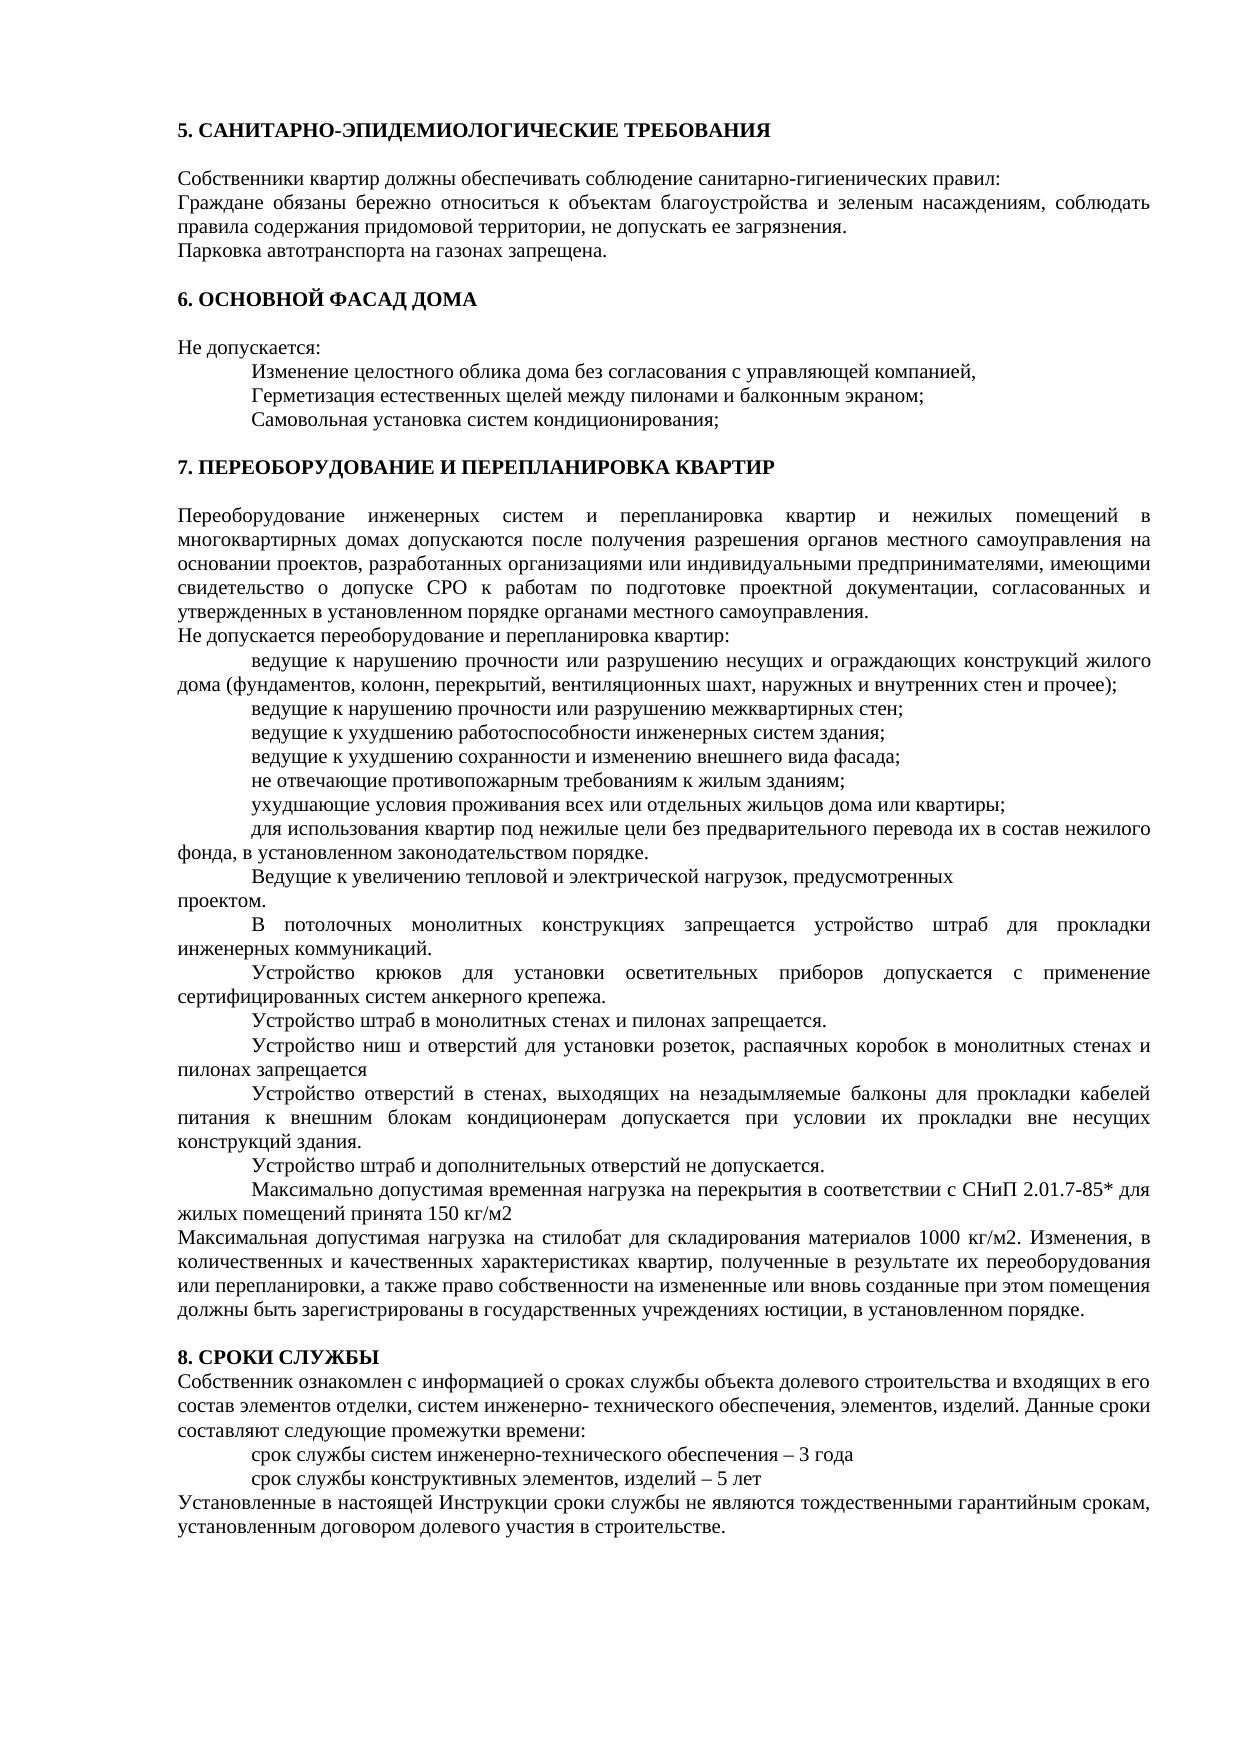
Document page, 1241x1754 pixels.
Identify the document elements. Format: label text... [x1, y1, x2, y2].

text Изменение целостного облика дома без согласования с управляющей компанией, [177, 359, 1152, 383]
text Ведущие к увеличению тепловой и электрической нагрузок, предусмотренных [177, 864, 1152, 888]
text не отвечающие противопожарным требованиям к жилым зданиям; [177, 768, 1152, 792]
text Устройство ниш и отверстий для установки розеток, распаячных коробок в монолитных стенах и пилонах запрещается [177, 1032, 1152, 1081]
text В потолочных монолитных конструкциях запрещается устройство штраб для прокладки инженерных коммуникаций. [177, 912, 1152, 960]
text Максимальная допустимая нагрузка на стилобат для складирования материалов 1000 кг/м2. Изменения, в количественных и качественных характеристиках квартир, полученные в результате их переоборудования или перепланировки, а также право собственности на измененные или вновь созданные при этом помещения должны быть зарегистрированы в государственных учреждениях юстиции, в установленном порядке. [177, 1225, 1152, 1321]
text Устройство штраб в монолитных стенах и пилонах запрещается. [177, 1008, 1152, 1032]
text проектом. [177, 888, 1152, 912]
text Парковка автотранспорта на газонах запрещена. [177, 238, 1152, 262]
text ведущие к нарушению прочности или разрушению межквартирных стен; [177, 696, 1152, 720]
text Не допускается переоборудование и перепланировка квартир: [177, 623, 1152, 647]
text Установленные в настоящей Инструкции сроки службы не являются тождественными гарантийным срокам, установленным договором долевого участия в строительстве. [177, 1490, 1152, 1538]
text Собственники квартир должны обеспечивать соблюдение санитарно-гигиенических правил: [177, 166, 1152, 190]
text Не допускается: [177, 335, 1152, 359]
text срок службы систем инженерно-технического обеспечения – 3 года [177, 1442, 1152, 1466]
text 6. ОСНОВНОЙ ФАСАД ДОМА [177, 287, 1152, 311]
text для использования квартир под нежилые цели без предварительного перевода их в состав нежилого фонда, в установленном законодательством порядке. [177, 816, 1152, 864]
text Собственник ознакомлен с информацией о сроках службы объекта долевого строительства и входящих в его состав элементов отделки, систем инженерно- технического обеспечения, элементов, изделий. Данные сроки составляют следующие промежутки времени: [177, 1369, 1152, 1442]
text 8. СРОКИ СЛУЖБЫ [177, 1345, 1152, 1369]
text ведущие к ухудшению работоспособности инженерных систем здания; [177, 720, 1152, 744]
text Устройство отверстий в стенах, выходящих на незадымляемые балконы для прокладки кабелей питания к внешним блокам кондиционерам допускается при условии их прокладки вне несущих конструкций здания. [177, 1081, 1152, 1153]
text Устройство крюков для установки осветительных приборов допускается с применение сертифицированных систем анкерного крепежа. [177, 960, 1152, 1008]
text ведущие к ухудшению сохранности и изменению внешнего вида фасада; [177, 744, 1152, 768]
text 5. САНИТАРНО-ЭПИДЕМИОЛОГИЧЕСКИЕ ТРЕБОВАНИЯ [177, 118, 1152, 142]
text Устройство штраб и дополнительных отверстий не допускается. [177, 1153, 1152, 1177]
text Граждане обязаны бережно относиться к объектам благоустройства и зеленым насаждениям, соблюдать правила содержания придомовой территории, не допускать ее загрязнения. [177, 190, 1152, 238]
text Максимально допустимая временная нагрузка на перекрытия в соответствии с СНиП 2.01.7-85* для жилых помещений принята 150 кг/м2 [177, 1177, 1152, 1225]
text Самовольная установка систем кондиционирования; [177, 407, 1152, 431]
text 7. ПЕРЕОБОРУДОВАНИЕ И ПЕРЕПЛАНИРОВКА КВАРТИР [177, 455, 1152, 479]
text срок службы конструктивных элементов, изделий – 5 лет [177, 1466, 1152, 1490]
text Герметизация естественных щелей между пилонами и балконным экраном; [177, 383, 1152, 407]
text ведущие к нарушению прочности или разрушению несущих и ограждающих конструкций жилого дома (фундаментов, колонн, перекрытий, вентиляционных шахт, наружных и внутренних стен и прочее); [177, 647, 1152, 696]
text ухудшающие условия проживания всех или отдельных жильцов дома или квартиры; [177, 792, 1152, 816]
text Переоборудование инженерных систем и перепланировка квартир и нежилых помещений в многоквартирных домах допускаются после получения разрешения органов местного самоуправления на основании проектов, разработанных организациями или индивидуальными предпринимателями, имеющими свидетельство о допуске СРО к работам по подготовке проектной документации, согласованных и утвержденных в установленном порядке органами местного самоуправления. [177, 503, 1152, 623]
